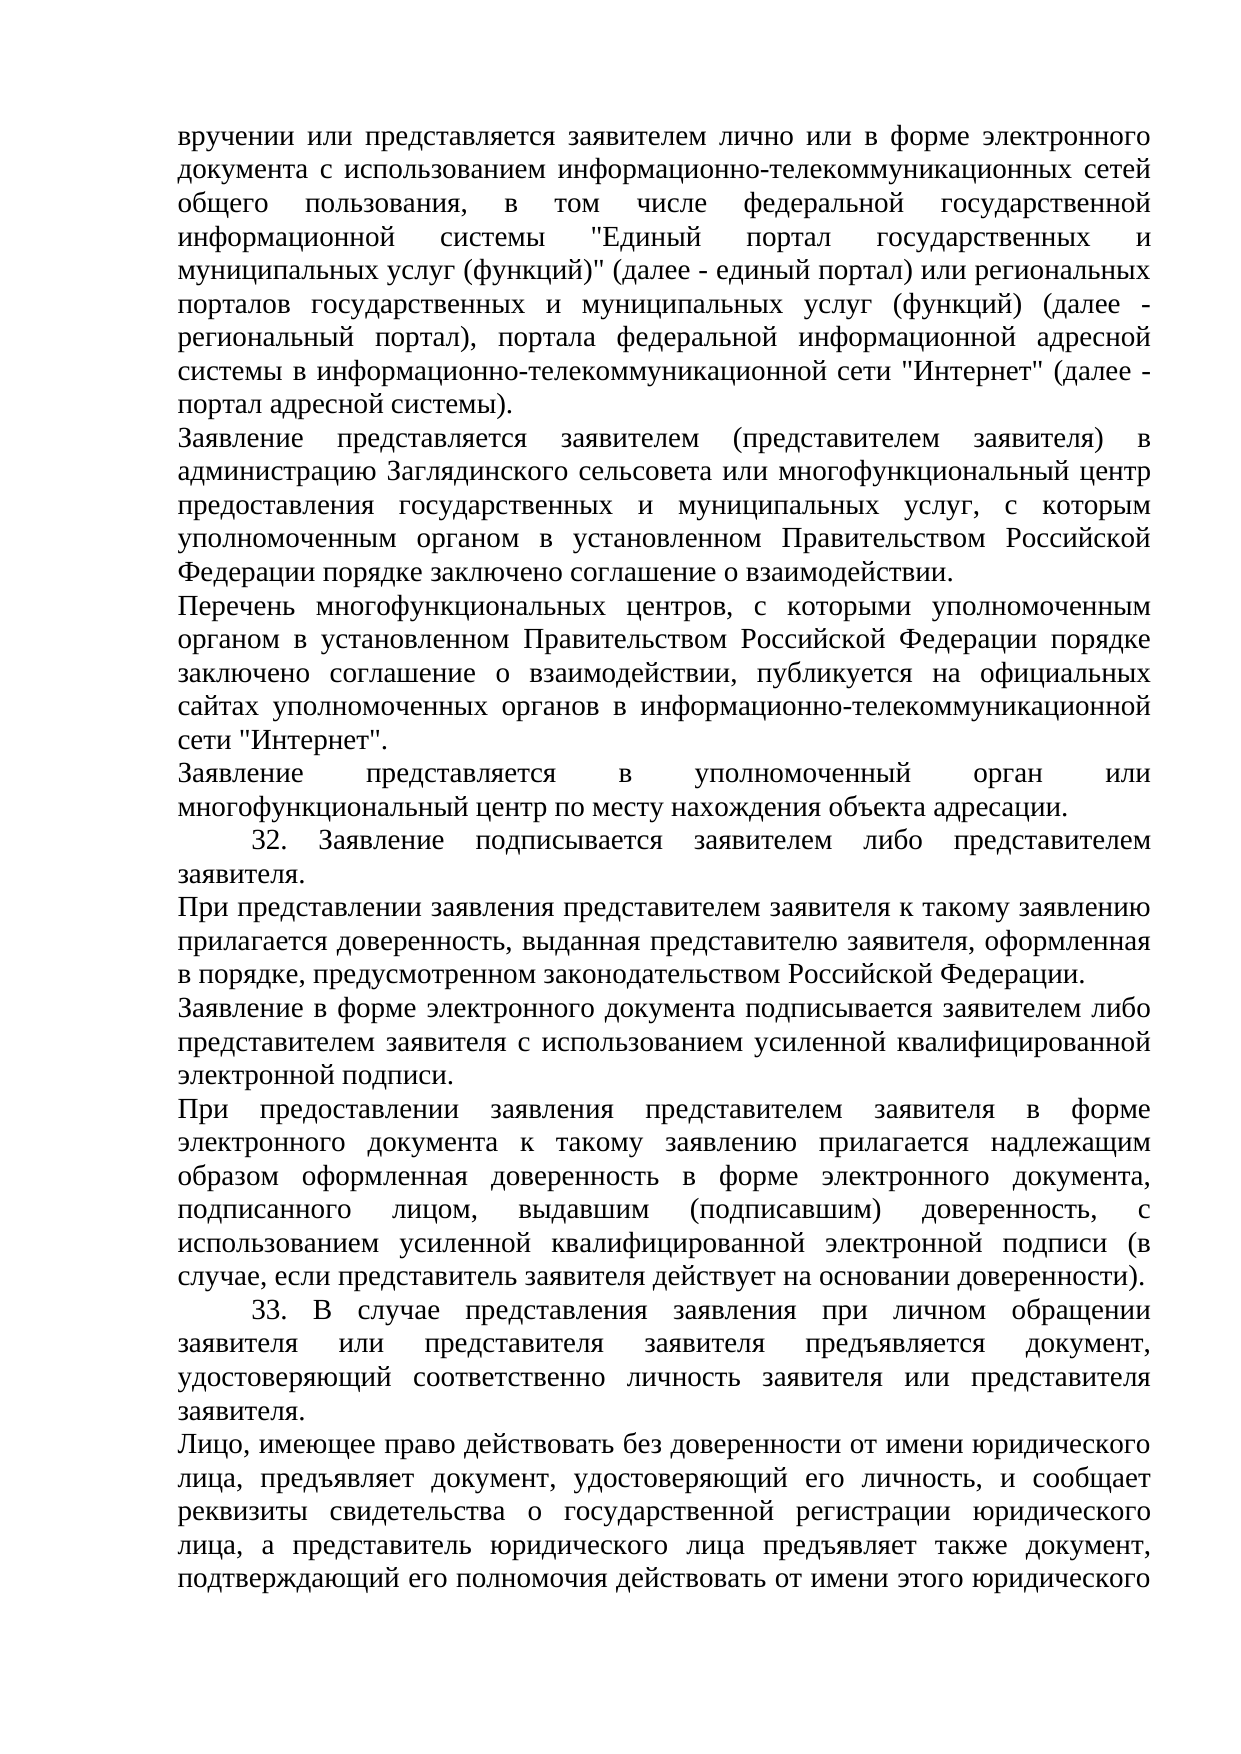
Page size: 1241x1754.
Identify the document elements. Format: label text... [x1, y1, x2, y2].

text При представлении заявления представителем заявителя к такому заявлению прилагается доверенность, выданная представителю заявителя, оформленная в порядке, предусмотренном законодательством Российской Федерации. [177, 889, 1152, 990]
text Заявление представляется в уполномоченный орган или многофункциональный центр по месту нахождения объекта адресации. [177, 755, 1152, 822]
text 32. Заявление подписывается заявителем либо представителем заявителя. [177, 822, 1152, 889]
text Перечень многофункциональных центров, с которыми уполномоченным органом в установленном Правительством Российской Федерации порядке заключено соглашение о взаимодействии, публикуется на официальных сайтах уполномоченных органов в информационно-телекоммуникационной сети "Интернет". [177, 588, 1152, 755]
text Заявление в форме электронного документа подписывается заявителем либо представителем заявителя с использованием усиленной квалифицированной электронной подписи. [177, 990, 1152, 1091]
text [177, 118, 1152, 420]
text Заявление представляется заявителем (представителем заявителя) в администрацию Заглядинского сельсовета или многофункциональный центр предоставления государственных и муниципальных услуг, с которым уполномоченным органом в установленном Правительством Российской Федерации порядке заключено соглашение о взаимодействии. [177, 420, 1152, 588]
text При предоставлении заявления представителем заявителя в форме электронного документа к такому заявлению прилагается надлежащим образом оформленная доверенность в форме электронного документа, подписанного лицом, выдавшим (подписавшим) доверенность, с использованием усиленной квалифицированной электронной подписи (в случае, если представитель заявителя действует на основании доверенности). [177, 1091, 1152, 1292]
text 33. В случае представления заявления при личном обращении заявителя или представителя заявителя предъявляется документ, удостоверяющий соответственно личность заявителя или представителя заявителя. [177, 1292, 1152, 1426]
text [177, 1426, 1152, 1594]
